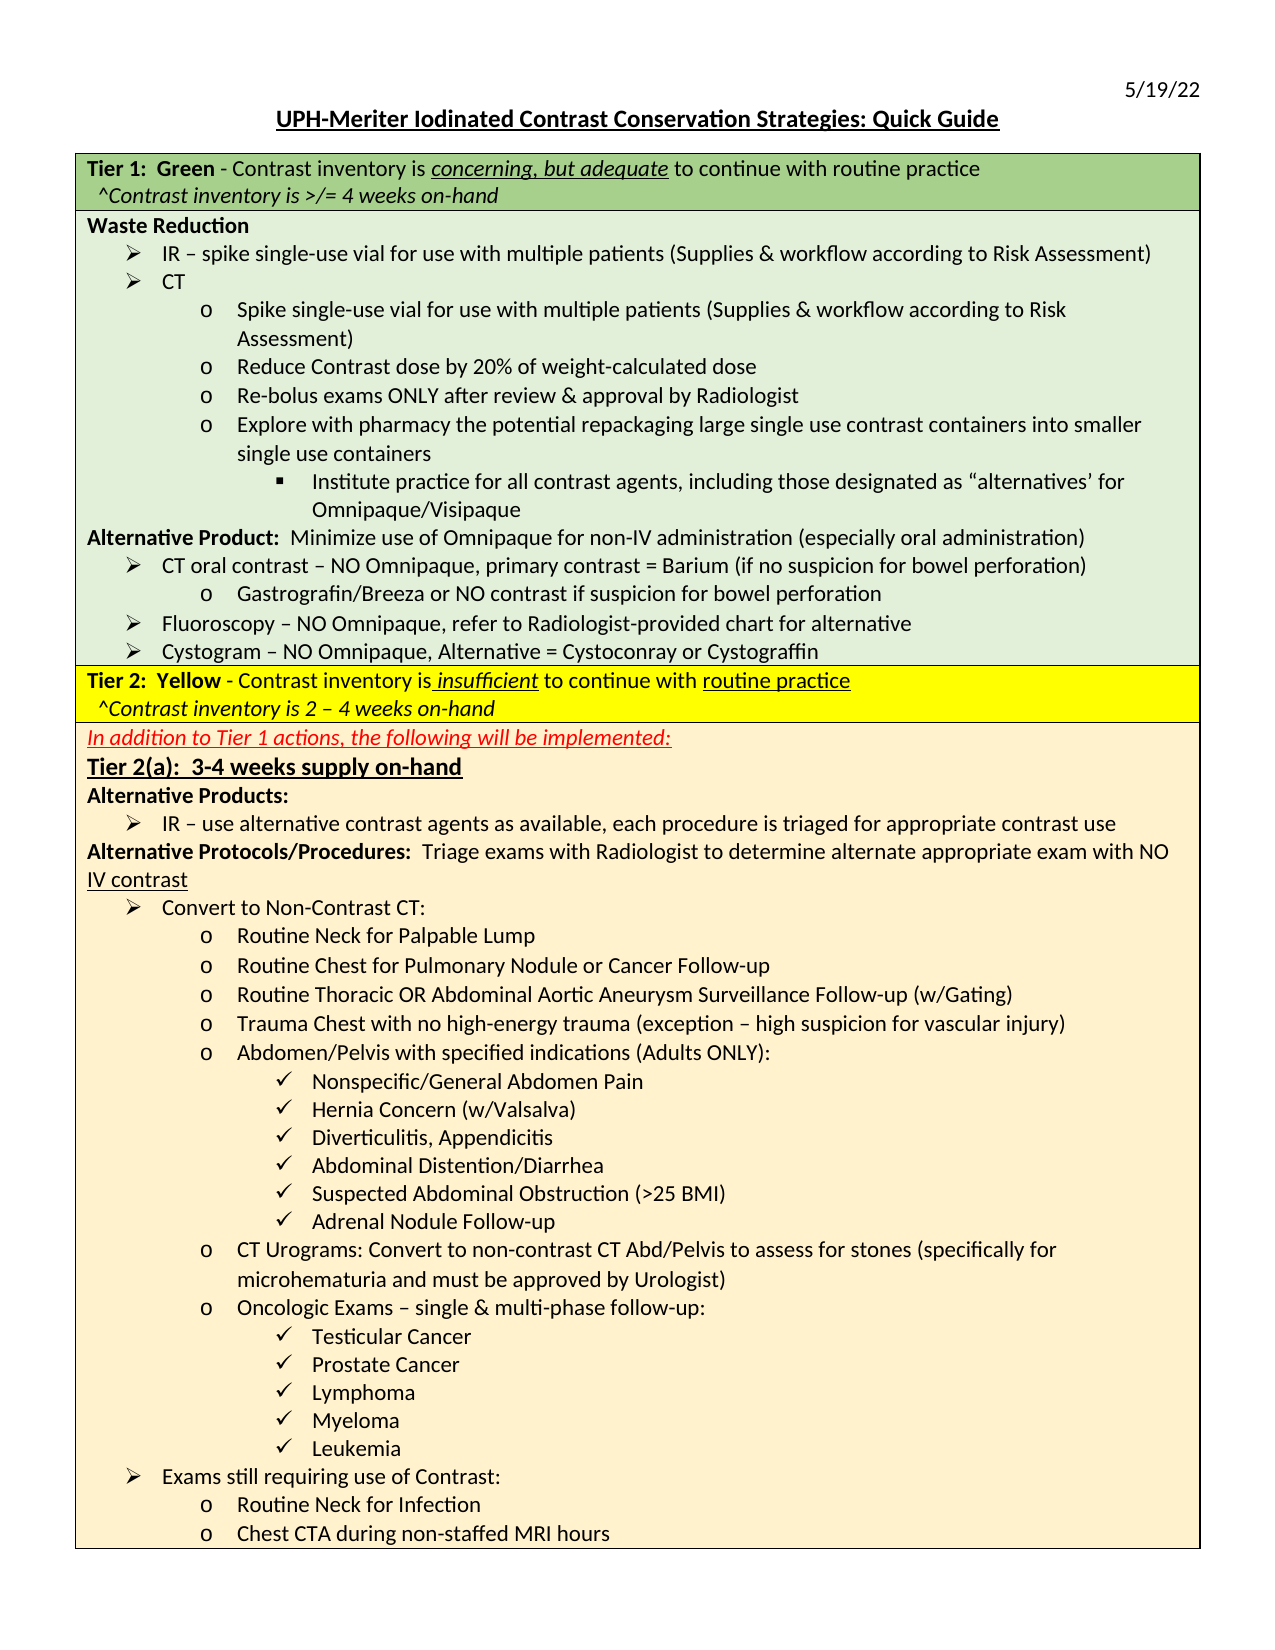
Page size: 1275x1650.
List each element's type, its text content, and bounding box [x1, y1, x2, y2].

text UPH-Meriter Iodinated Contrast Conservation Strategies: Quick Guide [75, 103, 1200, 133]
table_header Tier 1: Green - Contrast inventory is concerning, but adequate to continue with routine practice ^Contrast inventory is >/= 4 weeks on-hand [76, 154, 1199, 210]
table_cell Waste Reduction IR – spike single-use vial for use with multiple patients (Supplies & workflow according to Risk Assessment) CT Spike single-use vial for use with multiple patients (Supplies & workflow according to Risk Assessment) Reduce Contrast dose by 20% of weight-calculated dose Re-bolus exams ONLY after review & approval by Radiologist Explore with pharmacy the potential repackaging large single use contrast containers into smaller single use containers Institute practice for all contrast agents, including those designated as “alternatives’ for Omnipaque/Visipaque Alternative Product: Minimize use of Omnipaque for non-IV administration (especially oral administration) CT oral contrast – NO Omnipaque, primary contrast = Barium (if no suspicion for bowel perforation) Gastrografin/Breeza or NO contrast if suspicion for bowel perforation Fluoroscopy – NO Omnipaque, refer to Radiologist-provided chart for alternative Cystogram – NO Omnipaque, Alternative = Cystoconray or Cystograffin [76, 211, 1199, 665]
table_cell Tier 2: Yellow - Contrast inventory is insufficient to continue with routine practice ^Contrast inventory is 2 – 4 weeks on-hand [76, 666, 1199, 722]
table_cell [76, 723, 1199, 1548]
